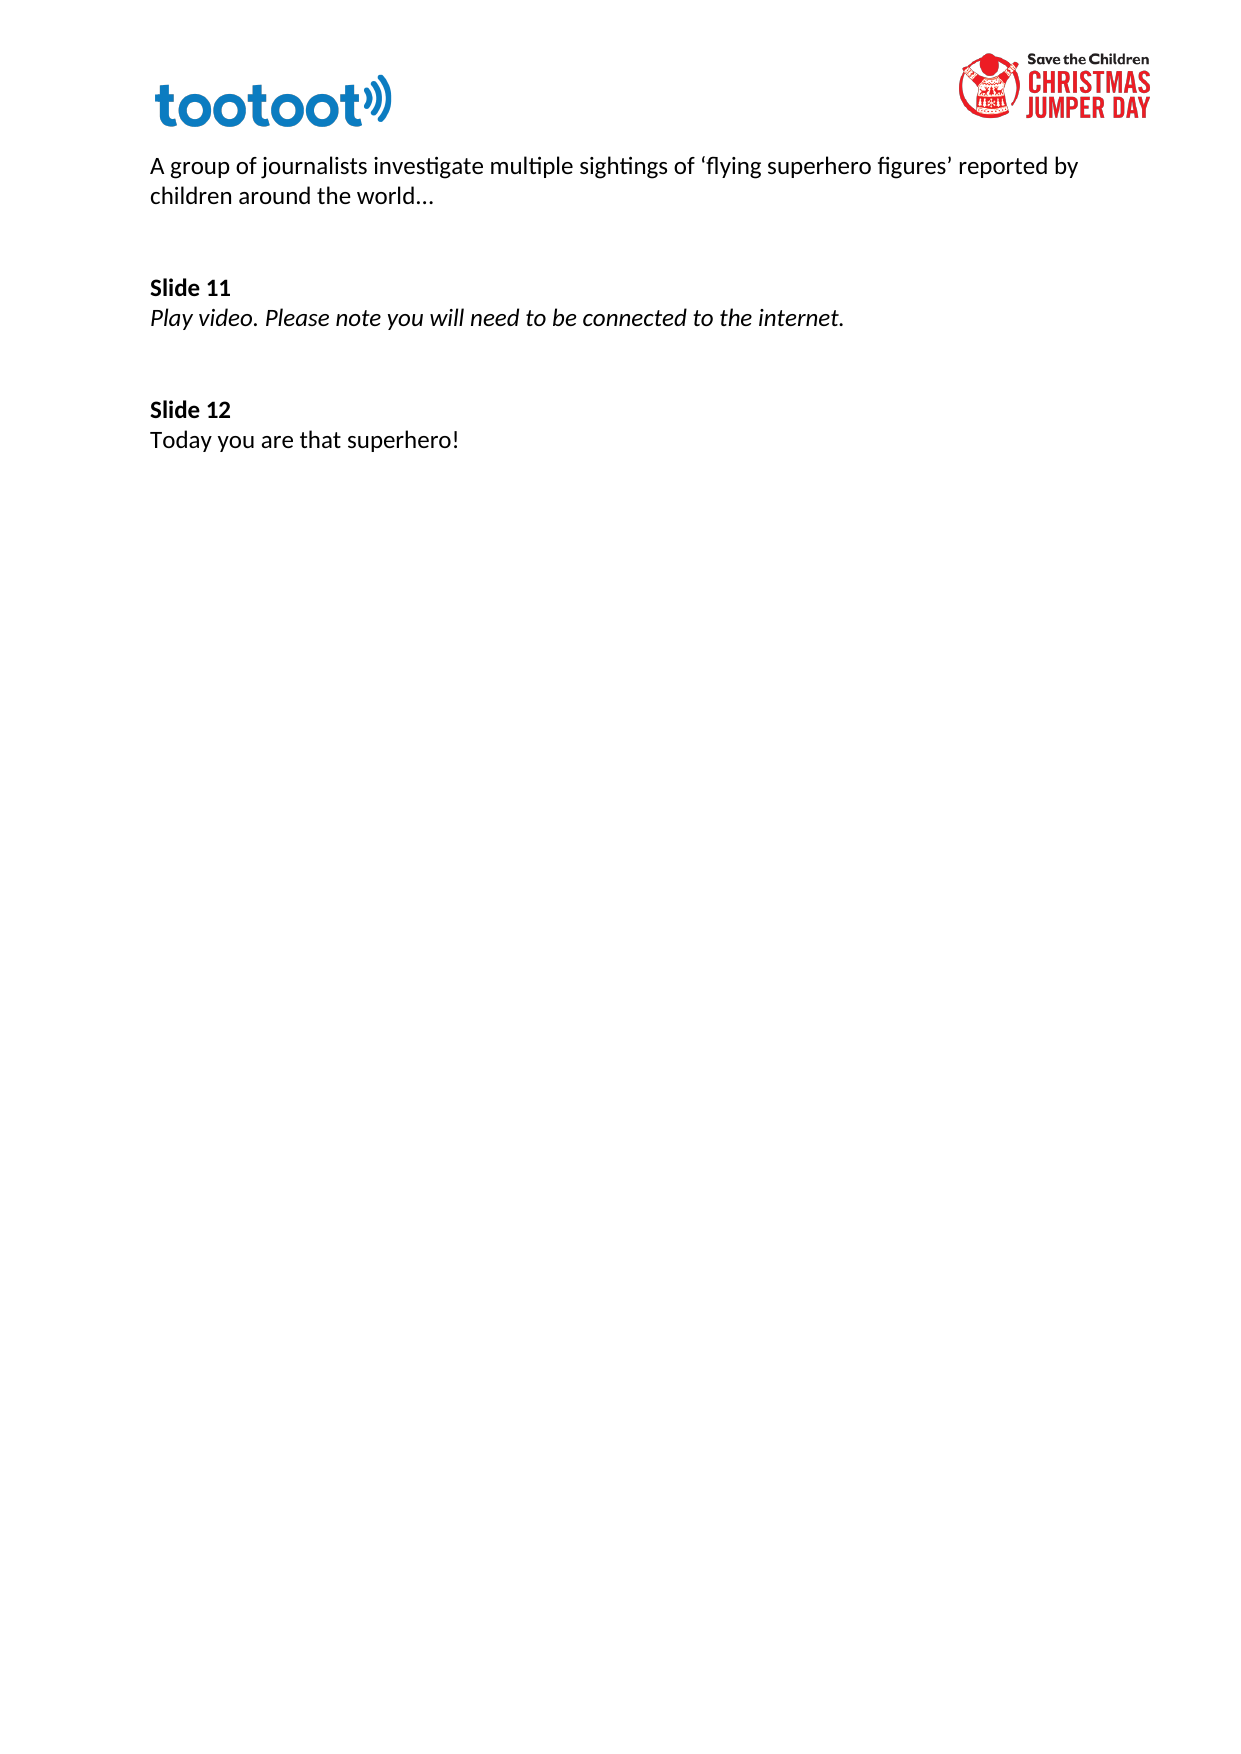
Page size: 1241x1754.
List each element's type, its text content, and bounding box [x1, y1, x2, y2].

text Slide 11 [150, 272, 1090, 303]
picture [150, 73, 399, 143]
text Slide 12 [150, 394, 1090, 425]
text A group of journalists investigate multiple sightings of ‘flying superhero figures’ reported by children around the world... [150, 150, 1090, 211]
text Play video. Please note you will need to be connected to the internet. [150, 303, 1090, 333]
picture [938, 28, 1172, 143]
text Today you are that superhero! [150, 425, 1090, 455]
